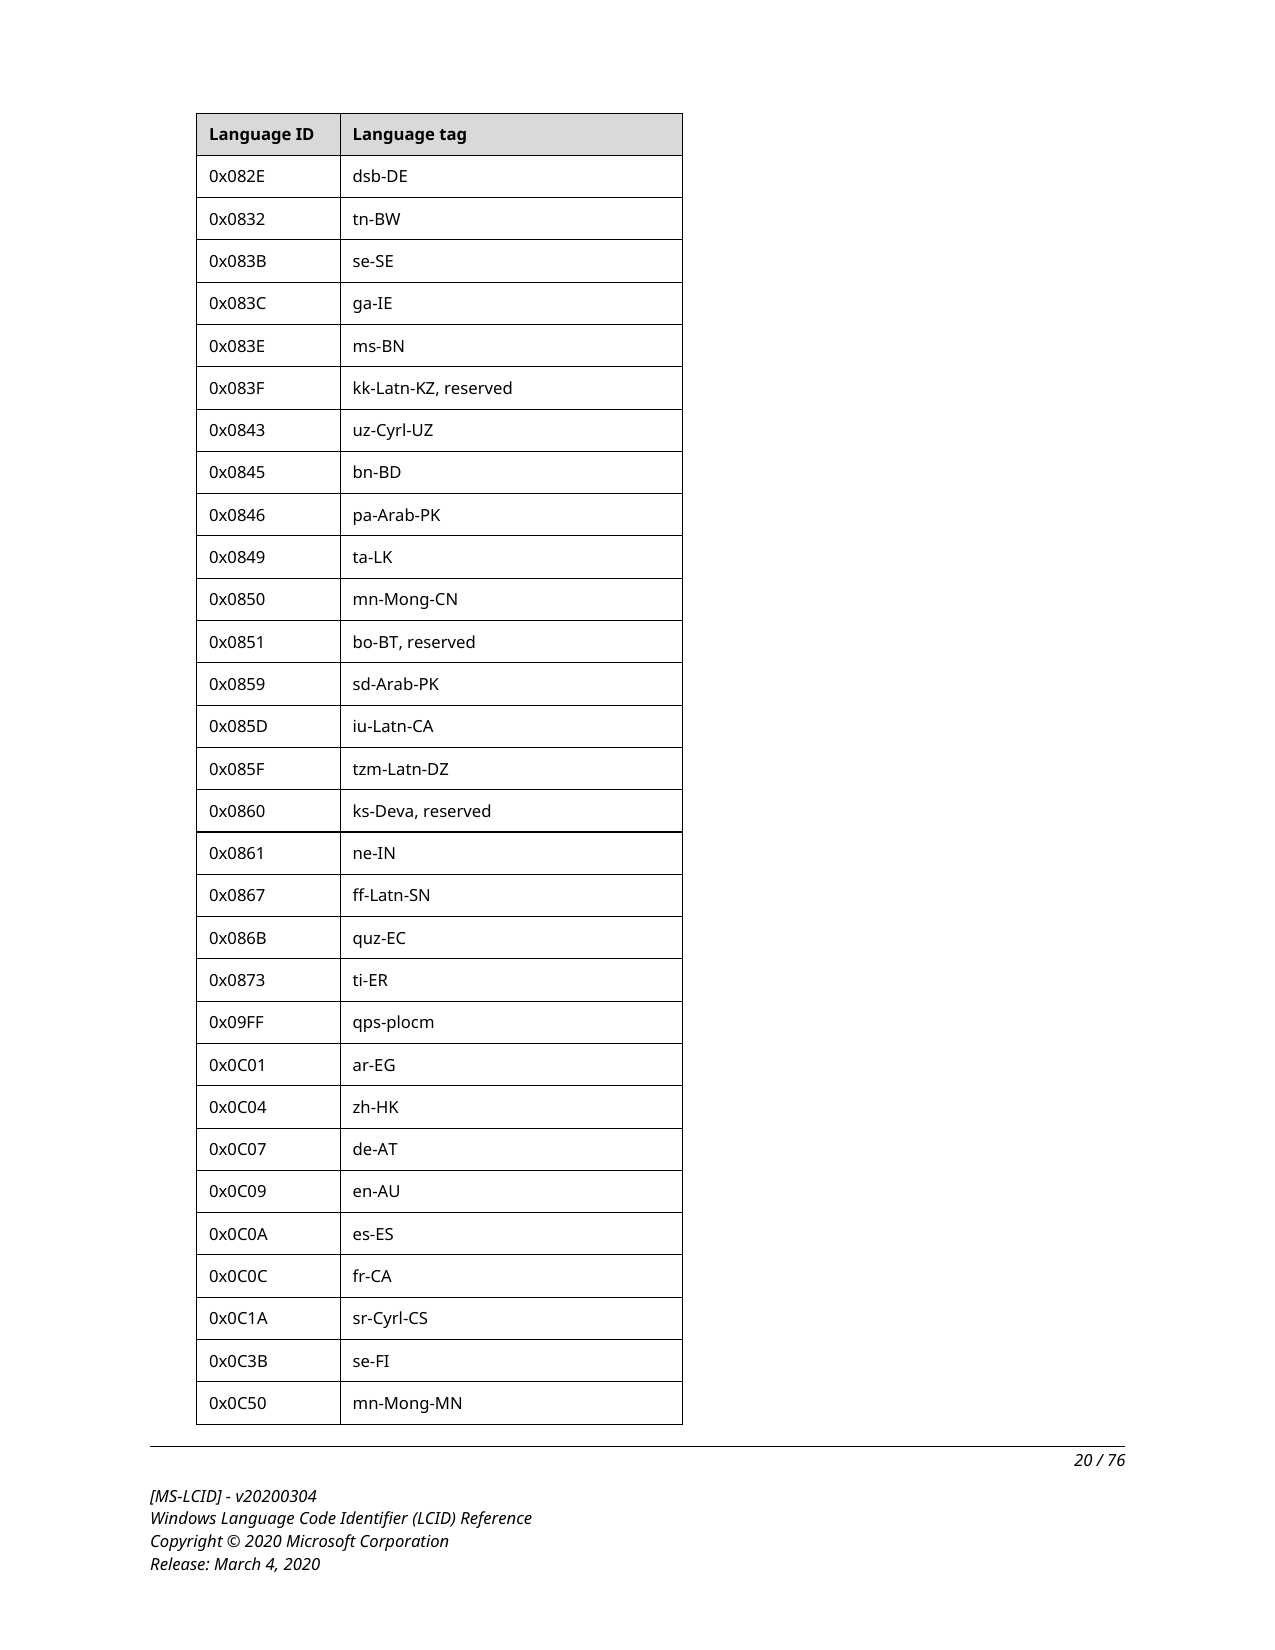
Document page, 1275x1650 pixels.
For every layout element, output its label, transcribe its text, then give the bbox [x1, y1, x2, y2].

table_cell es-ES [341, 1213, 682, 1254]
table_cell en-AU [341, 1171, 682, 1212]
table_cell pa-Arab-PK [341, 494, 682, 535]
table_cell zh-HK [341, 1086, 682, 1127]
table_cell 0x0C50 [197, 1382, 340, 1423]
table_cell 0x0851 [197, 621, 340, 662]
table_cell tzm-Latn-DZ [341, 748, 682, 789]
table_cell 0x085F [197, 748, 340, 789]
table_cell 0x0C07 [197, 1129, 340, 1170]
table_cell 0x0C0C [197, 1255, 340, 1297]
table_cell 0x0843 [197, 410, 340, 451]
table_cell 0x0832 [197, 198, 340, 239]
table_header Language ID [197, 114, 340, 155]
table_cell ar-EG [341, 1044, 682, 1085]
table_cell sr-Cyrl-CS [341, 1298, 682, 1339]
table_cell 0x0C01 [197, 1044, 340, 1085]
table_cell 0x0C04 [197, 1086, 340, 1127]
table_cell 0x0867 [197, 875, 340, 916]
table_cell 0x085D [197, 706, 340, 747]
table_cell bo-BT, reserved [341, 621, 682, 662]
table_cell 0x0873 [197, 959, 340, 1001]
table_cell se-SE [341, 240, 682, 282]
table_cell qps-plocm [341, 1002, 682, 1043]
table_cell ne-IN [341, 833, 682, 874]
table_cell 0x09FF [197, 1002, 340, 1043]
table_cell 0x082E [197, 156, 340, 197]
table_cell dsb-DE [341, 156, 682, 197]
table_cell se-FI [341, 1340, 682, 1381]
table_cell uz-Cyrl-UZ [341, 410, 682, 451]
table_cell ks-Deva, reserved [341, 790, 682, 831]
table_cell 0x086B [197, 917, 340, 958]
table_cell 0x083F [197, 367, 340, 408]
table_cell 0x083C [197, 283, 340, 324]
table_cell 0x0861 [197, 833, 340, 874]
table_cell ff-Latn-SN [341, 875, 682, 916]
table_cell de-AT [341, 1129, 682, 1170]
table_cell 0x0846 [197, 494, 340, 535]
table_cell 0x083E [197, 325, 340, 366]
table_cell 0x0C3B [197, 1340, 340, 1381]
table_header Language tag [341, 114, 682, 155]
table_cell 0x0C0A [197, 1213, 340, 1254]
table_cell ga-IE [341, 283, 682, 324]
table_cell sd-Arab-PK [341, 663, 682, 704]
table_cell ta-LK [341, 536, 682, 578]
table_cell mn-Mong-CN [341, 579, 682, 620]
table_cell 0x0845 [197, 452, 340, 493]
table_cell ms-BN [341, 325, 682, 366]
table_cell 0x0859 [197, 663, 340, 704]
table_cell iu-Latn-CA [341, 706, 682, 747]
table_cell 0x0C1A [197, 1298, 340, 1339]
table_cell 0x0860 [197, 790, 340, 831]
table_cell ti-ER [341, 959, 682, 1001]
table_cell 0x083B [197, 240, 340, 282]
table_cell 0x0849 [197, 536, 340, 578]
table_cell mn-Mong-MN [341, 1382, 682, 1423]
table_cell fr-CA [341, 1255, 682, 1297]
table_cell kk-Latn-KZ, reserved [341, 367, 682, 408]
table_cell 0x0C09 [197, 1171, 340, 1212]
table_cell bn-BD [341, 452, 682, 493]
table_cell quz-EC [341, 917, 682, 958]
table_cell tn-BW [341, 198, 682, 239]
table_cell 0x0850 [197, 579, 340, 620]
